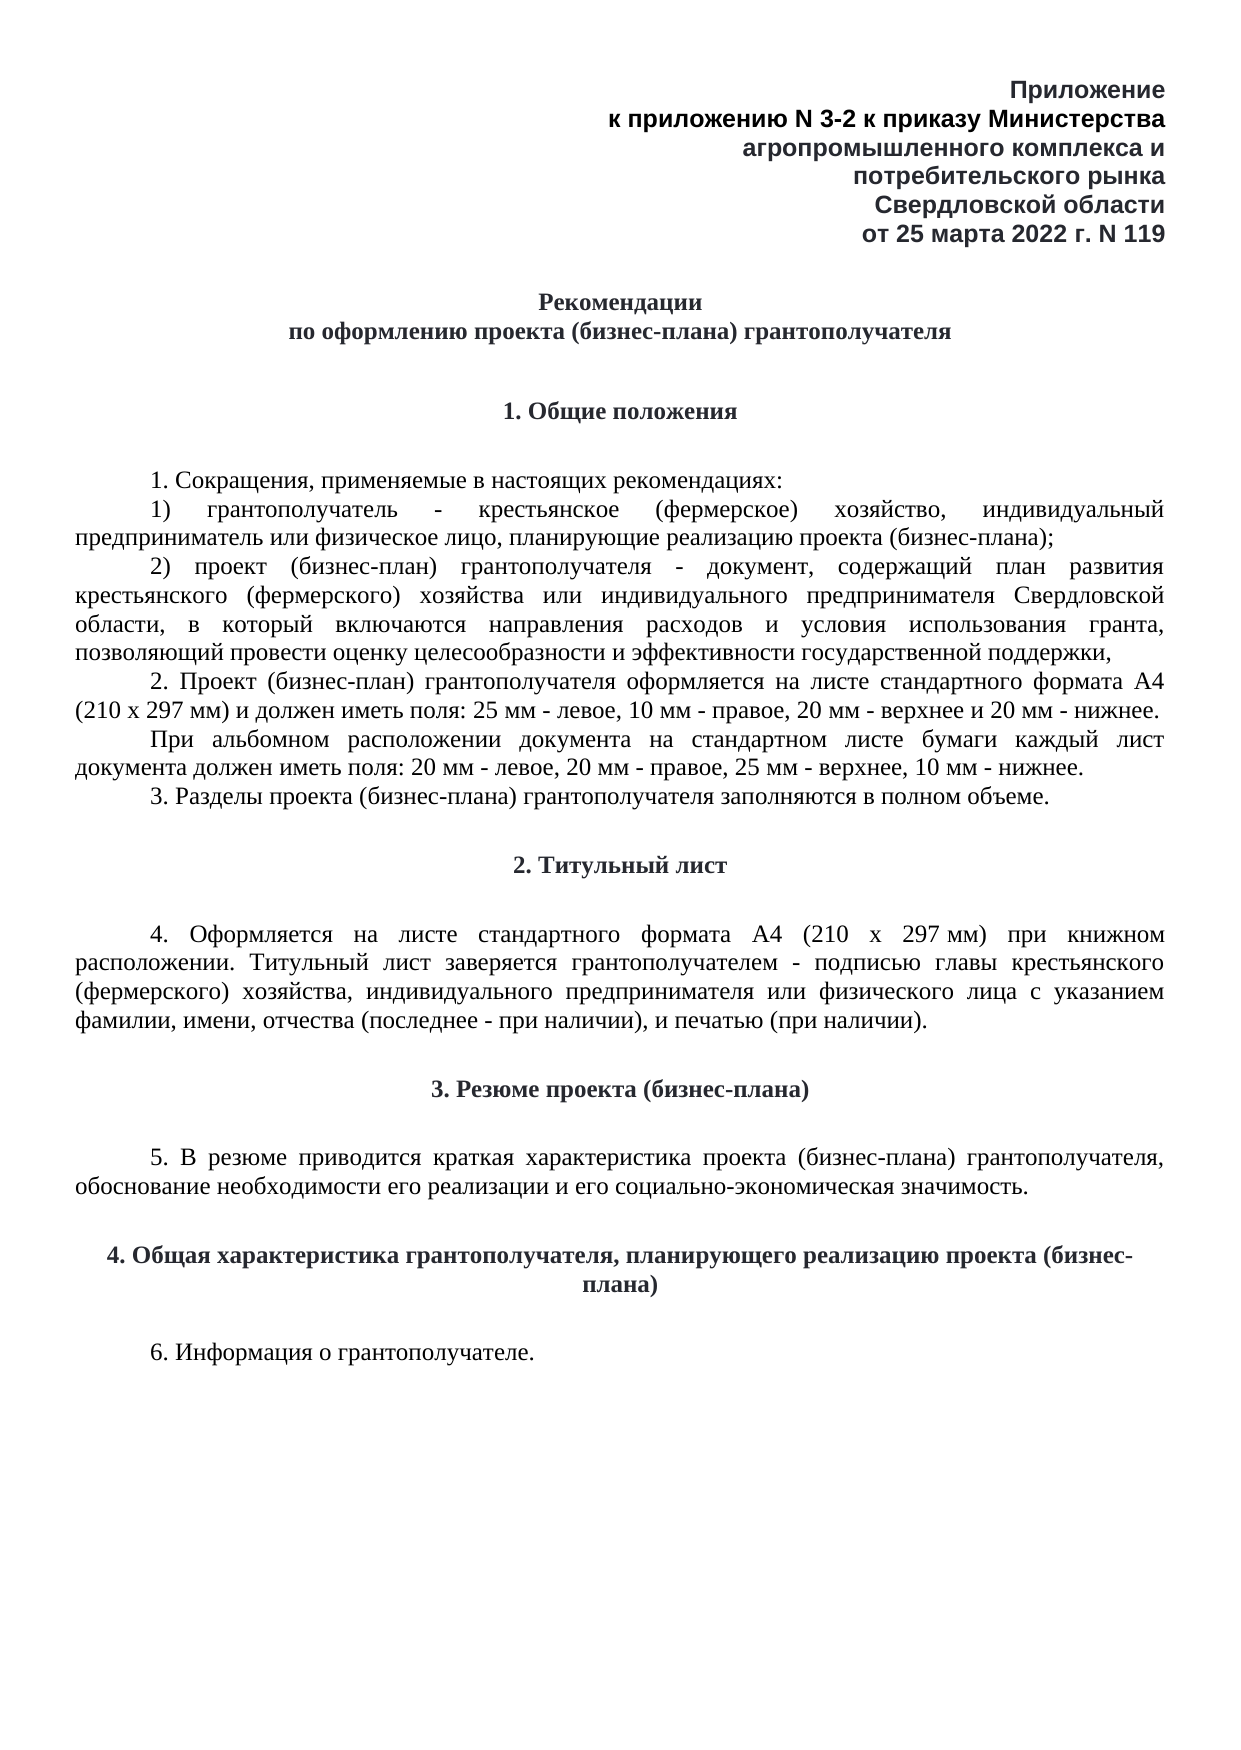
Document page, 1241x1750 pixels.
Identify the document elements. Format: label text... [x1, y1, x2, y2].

text 6. Информация о грантополучателе. [75, 1337, 1165, 1366]
subtitle 3. Резюме проекта (бизнес-плана) [75, 1074, 1165, 1102]
subtitle 4. Общая характеристика грантополучателя, планирующего реализацию проекта (бизнес-плана) [75, 1240, 1165, 1297]
text 1. Сокращения, применяемые в настоящих рекомендациях: [75, 465, 1165, 494]
subtitle Рекомендации по оформлению проекта (бизнес-плана) грантополучателя [75, 287, 1165, 345]
text 1) грантополучатель - крестьянское (фермерское) хозяйство, индивидуальный предприниматель или физическое лицо, планирующие реализацию проекта (бизнес-плана); [75, 494, 1165, 551]
text 4. Оформляется на листе стандартного формата А4 (210 х 297 мм) при книжном расположении. Титульный лист заверяется грантополучателем - подписью главы крестьянского (фермерского) хозяйства, индивидуального предпринимателя или физического лица с указанием фамилии, имени, отчества (последнее - при наличии), и печатью (при наличии). [75, 919, 1165, 1034]
subtitle 1. Общие положения [75, 396, 1165, 425]
text 3. Разделы проекта (бизнес-плана) грантополучателя заполняются в полном объеме. [75, 781, 1165, 810]
text 5. В резюме приводится краткая характеристика проекта (бизнес-плана) грантополучателя, обоснование необходимости его реализации и его социально-экономическая значимость. [75, 1142, 1165, 1200]
text 2) проект (бизнес-план) грантополучателя - документ, содержащий план развития крестьянского (фермерского) хозяйства или индивидуального предпринимателя Свердловской области, в который включаются направления расходов и условия использования гранта, позволяющий провести оценку целесообразности и эффективности государственной поддержки, [75, 551, 1165, 666]
subtitle 2. Титульный лист [75, 850, 1165, 879]
text При альбомном расположении документа на стандартном листе бумаги каждый лист документа должен иметь поля: 20 мм - левое, 20 мм - правое, 25 мм - верхнее, 10 мм - нижнее. [75, 724, 1165, 781]
text Приложение к приложению N 3-2 к приказу Министерства агропромышленного комплекса и потребительского рынка Свердловской области от 25 марта 2022 г. N 119 [75, 75, 1165, 247]
text 2. Проект (бизнес-план) грантополучателя оформляется на листе стандартного формата А4 (210 х 297 мм) и должен иметь поля: 25 мм - левое, 10 мм - правое, 20 мм - верхнее и 20 мм - нижнее. [75, 666, 1165, 724]
